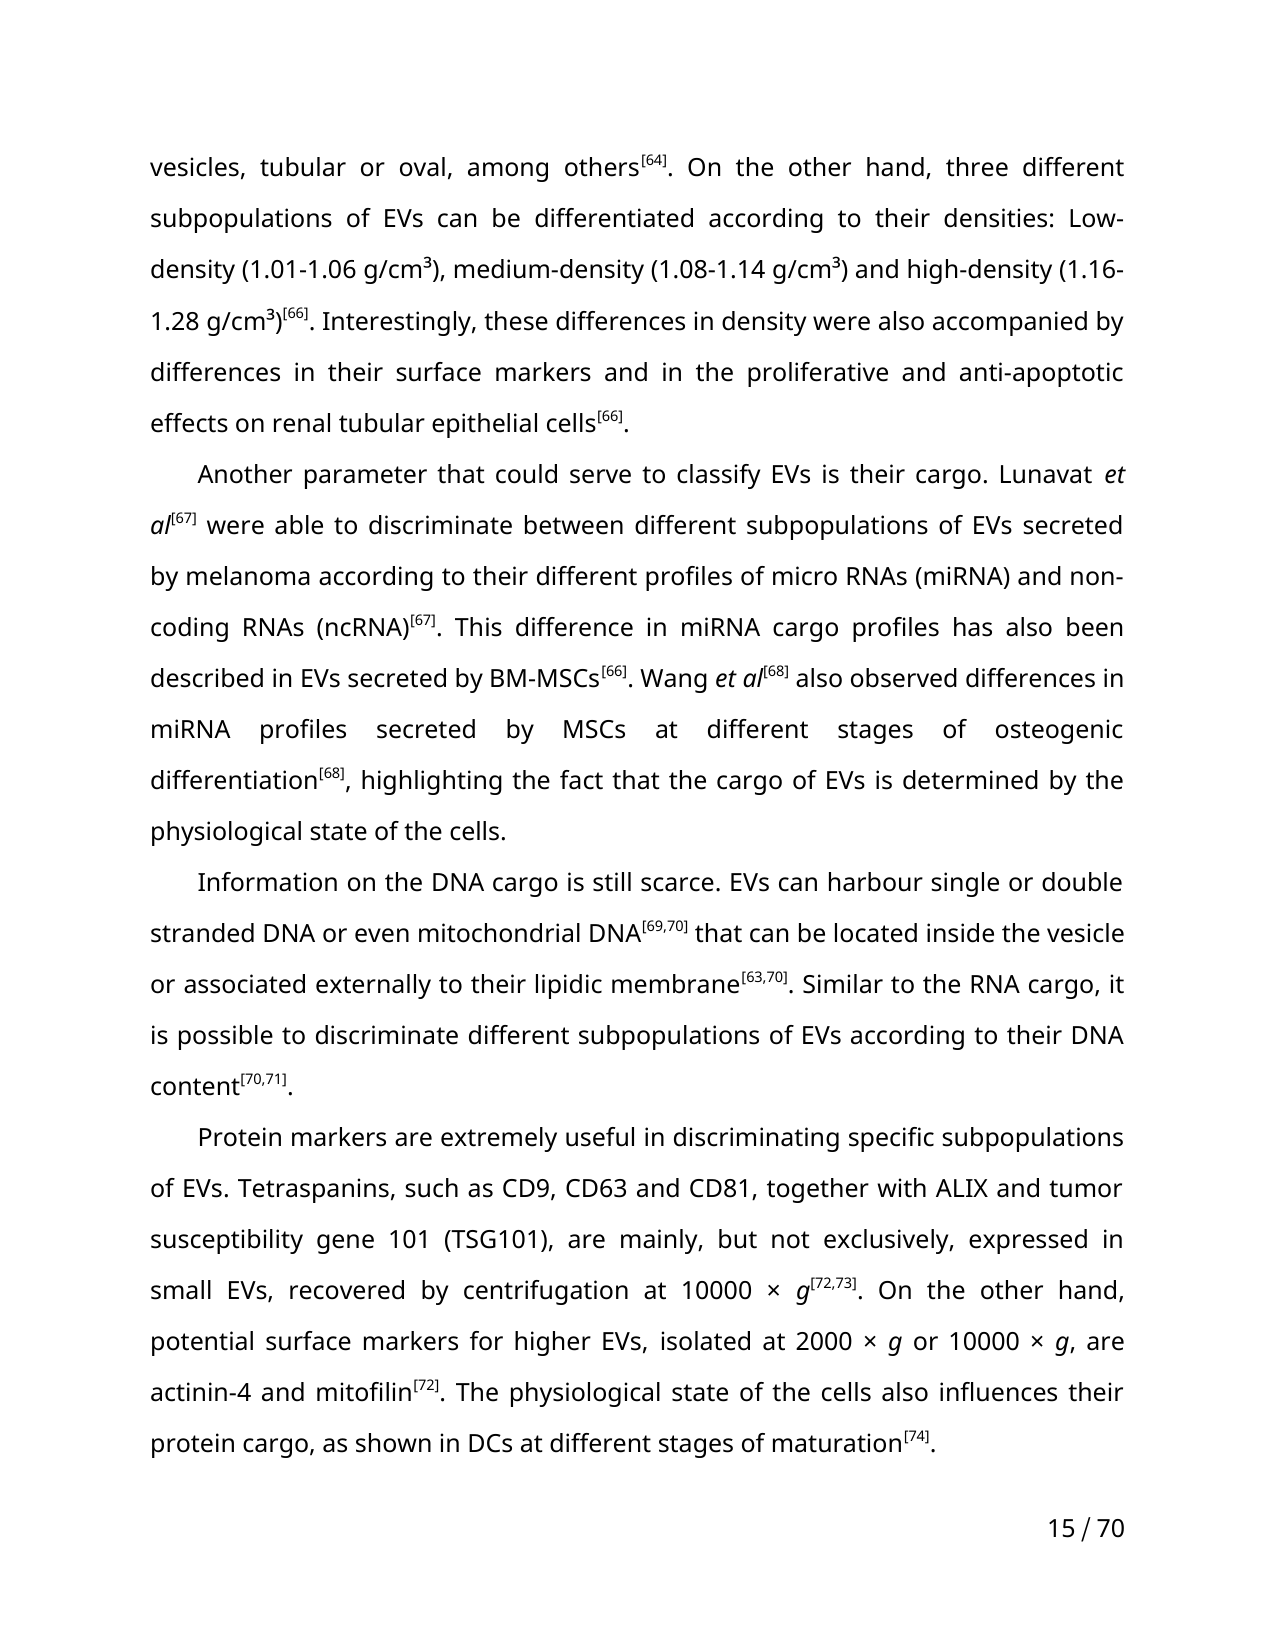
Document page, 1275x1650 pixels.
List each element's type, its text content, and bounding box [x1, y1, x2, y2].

text Information on the DNA cargo is still scarce. EVs can harbour single or double stranded DNA or even mitochondrial DNA[69,70] that can be located inside the vesicle or associated externally to their lipidic membrane[63,70]. Similar to the RNA cargo, it is possible to discriminate different subpopulations of EVs according to their DNA content[70,71]. [150, 864, 1125, 1103]
text Another parameter that could serve to classify EVs is their cargo. Lunavat et al[67] were able to discriminate between different subpopulations of EVs secreted by melanoma according to their different profiles of micro RNAs (miRNA) and non-coding RNAs (ncRNA)[67]. This difference in miRNA cargo profiles has also been described in EVs secreted by BM-MSCs[66]. Wang et al[68] also observed differences in miRNA profiles secreted by MSCs at different stages of osteogenic differentiation[68], highlighting the fact that the cargo of EVs is determined by the physiological state of the cells. [150, 456, 1125, 848]
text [150, 150, 1125, 439]
text Protein markers are extremely useful in discriminating specific subpopulations of EVs. Tetraspanins, such as CD9, CD63 and CD81, together with ALIX and tumor susceptibility gene 101 (TSG101), are mainly, but not exclusively, expressed in small EVs, recovered by centrifugation at 10000 × g[72,73]. On the other hand, potential surface markers for higher EVs, isolated at 2000 × g or 10000 × g, are actinin-4 and mitofilin[72]. The physiological state of the cells also influences their protein cargo, as shown in DCs at different stages of maturation[74]. [150, 1120, 1125, 1460]
